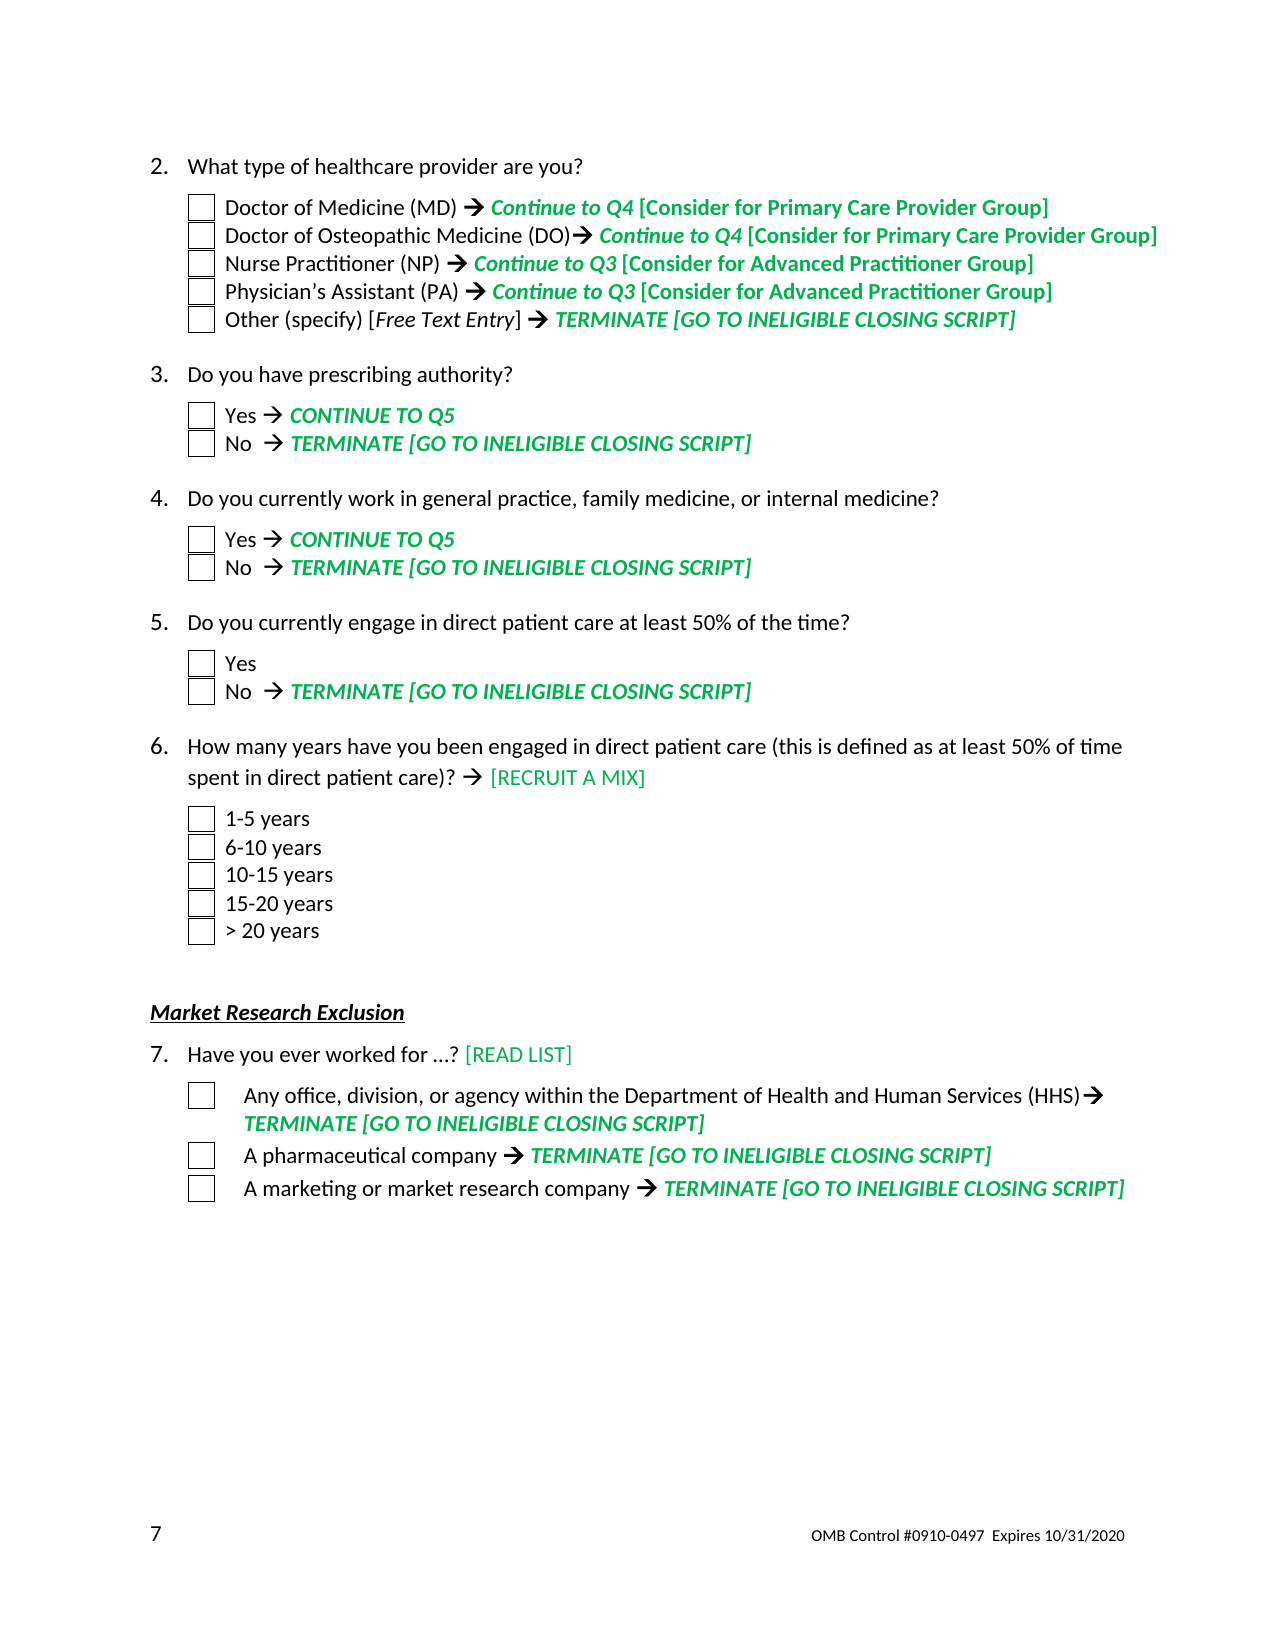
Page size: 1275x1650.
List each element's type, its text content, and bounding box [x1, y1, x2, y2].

list 15-20 years [187, 889, 1125, 917]
list 1-5 years [187, 804, 1125, 833]
list Do you have prescribing authority? [150, 358, 1125, 389]
list Other (specify) [Free Text Entry] Terminate [GO TO INELIGIBLE CLOSING SCRIPT] [187, 305, 1125, 333]
text A marketing or market research company TERMINATE [GO TO INELIGIBLE CLOSING SCRIPT] [187, 1174, 1125, 1202]
list Yes CONTINUE TO Q5 [187, 401, 1125, 429]
list Do you currently engage in direct patient care at least 50% of the time? [150, 606, 1125, 637]
text Any office, division, or agency within the Department of Health and Human Services (HHS) TERMINATE [GO TO INELIGIBLE CLOSING SCRIPT] [187, 1081, 1125, 1137]
list 10-15 years [187, 861, 1125, 889]
list Nurse Practitioner (NP) Continue to Q3 [Consider for Advanced Practitioner Group] [187, 249, 1125, 277]
list Yes CONTINUE TO Q5 [187, 525, 1125, 553]
list Do you currently work in general practice, family medicine, or internal medicine? [150, 482, 1125, 513]
list No Terminate [GO TO INELIGIBLE CLOSING SCRIPT] [187, 553, 1125, 581]
list Yes [187, 649, 1125, 677]
list No Terminate [GO TO INELIGIBLE CLOSING SCRIPT] [187, 677, 1125, 705]
list No Terminate [GO TO INELIGIBLE CLOSING SCRIPT] [187, 429, 1125, 457]
text Market Research Exclusion [150, 998, 1125, 1026]
list 6-10 years [187, 833, 1125, 861]
list What type of healthcare provider are you? [150, 150, 1125, 181]
text A pharmaceutical company TERMINATE [GO TO INELIGIBLE CLOSING SCRIPT] [187, 1141, 1125, 1169]
list Doctor of Medicine (MD) Continue to Q4 [Consider for Primary Care Provider Group] [187, 193, 1125, 221]
list > 20 years [187, 917, 1125, 945]
list How many years have you been engaged in direct patient care (this is defined as at least 50% of time spent in direct patient care)? [RECRUIT A MIX] [150, 730, 1125, 792]
list Doctor of Osteopathic Medicine (DO) Continue to Q4 [Consider for Primary Care Provider Group] [150, 221, 1125, 249]
list Physician’s Assistant (PA) Continue to Q3 [Consider for Advanced Practitioner Group] [187, 277, 1125, 305]
list Have you ever worked for …? [READ LIST] [150, 1038, 1125, 1069]
